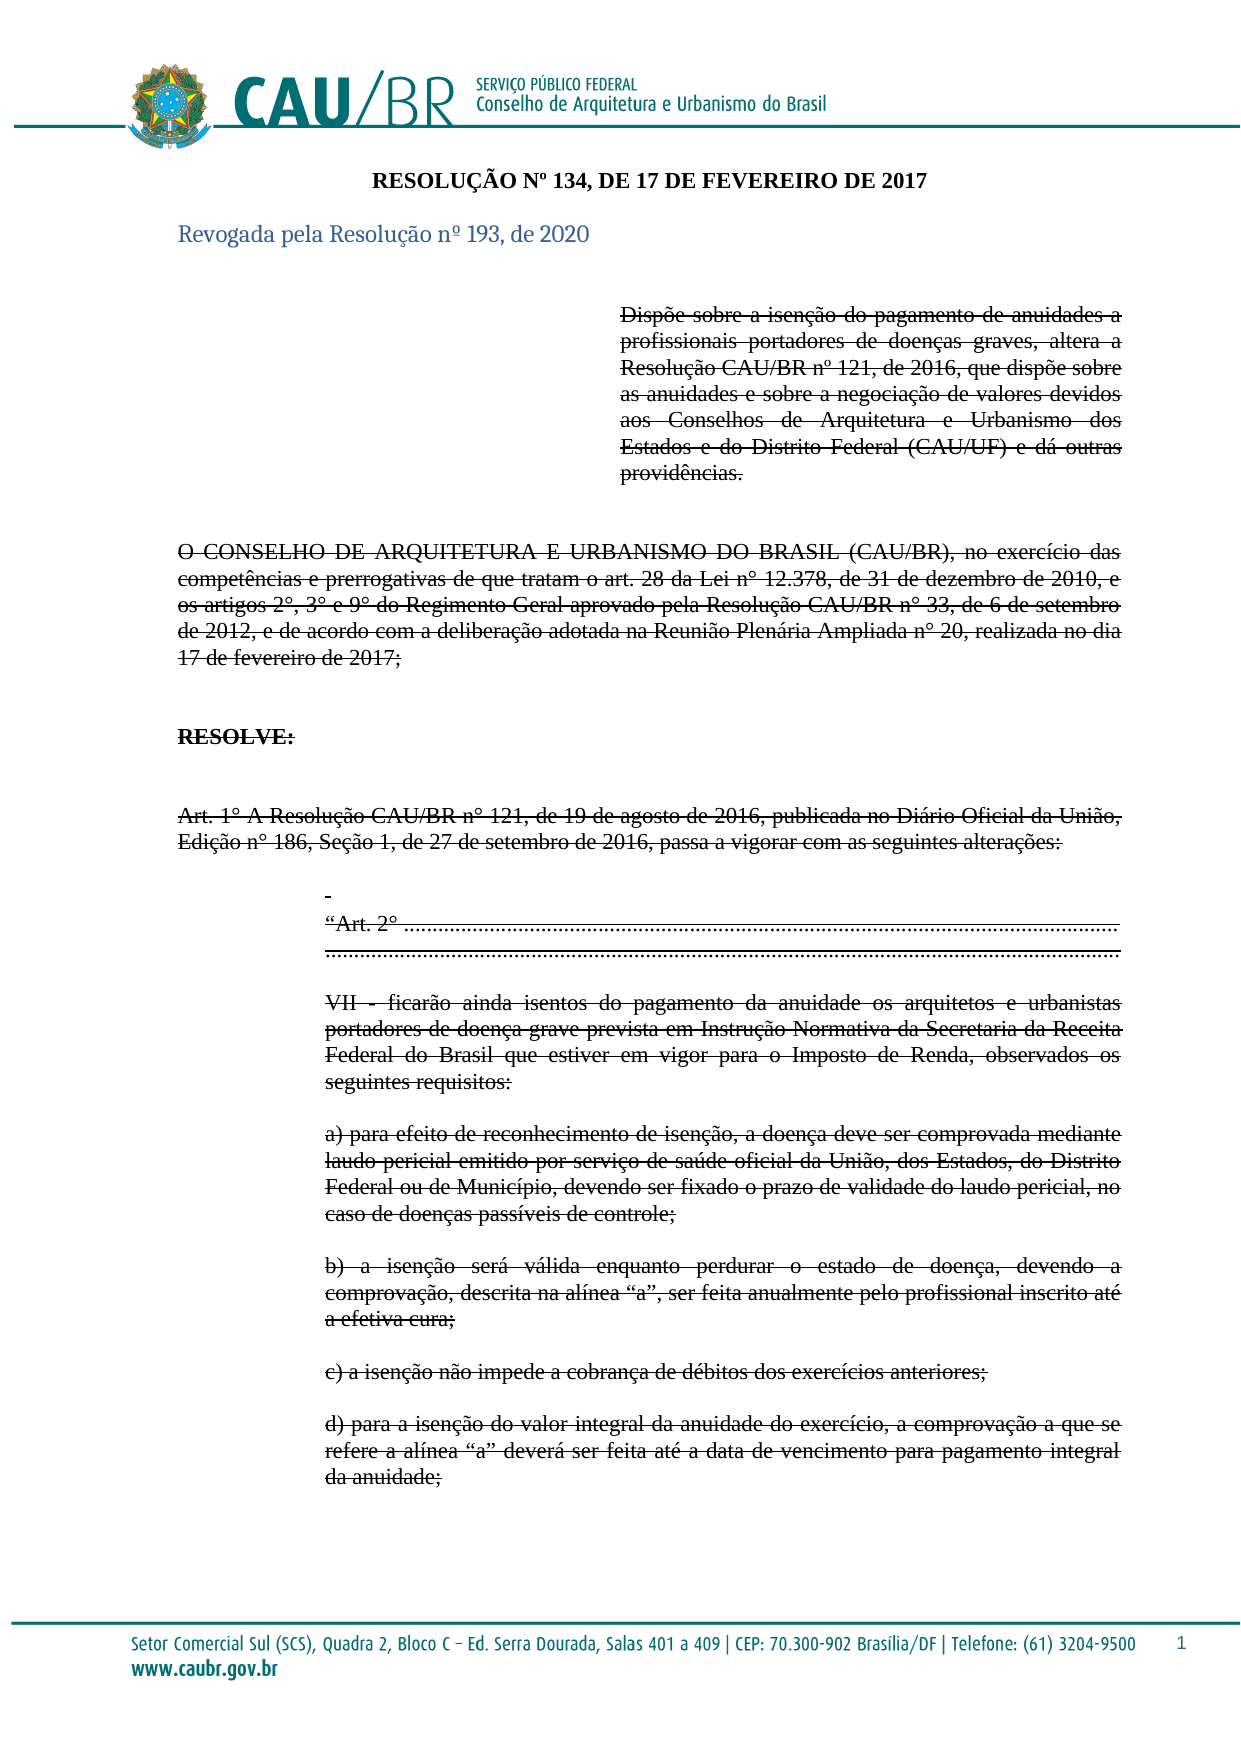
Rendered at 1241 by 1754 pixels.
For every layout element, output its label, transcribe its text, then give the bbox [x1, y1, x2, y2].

text Art. 1° A Resolução CAU/BR n° 121, de 19 de agosto de 2016, publicada no Diário Oficial da União, Edição n° 186, Seção 1, de 27 de setembro de 2016, passa a vigorar com as seguintes alterações: [177, 817, 1122, 854]
text Art. 1° A Resolução CAU/BR n° 121, de 19 de agosto de 2016, publicada no Diário Oficial da União, Edição n° 186, Seção 1, de 27 de setembro de 2016, passa a vigorar com as seguintes alterações: [177, 802, 1122, 816]
text RESOLUÇÃO Nº 134, DE 17 DE FEVEREIRO DE 2017 [177, 167, 1122, 193]
picture [13, 0, 1241, 177]
text O CONSELHO DE ARQUITETURA E URBANISMO DO BRASIL (CAU/BR), no exercício das competências e prerrogativas de que tratam o art. 28 da Lei n° 12.378, de 31 de dezembro de 2010, e os artigos 2°, 3° e 9° do Regimento Geral aprovado pela Resolução CAU/BR n° 33, de 6 de setembro de 2012, e de acordo com a deliberação adotada na Reunião Plenária Ampliada n° 20, realizada no dia 17 de fevereiro de 2017; [177, 633, 1122, 670]
text Revogada pela Resolução nº 193, de 2020 [177, 220, 1122, 248]
text RESOLVE: [177, 723, 1122, 749]
text b) a isenção será válida enquanto perdurar o estado de doença, devendo a comprovação, descrita na alínea “a”, ser feita anualmente pelo profissional inscrito até a efetiva cura; [325, 1294, 1122, 1331]
text d) para a isenção do valor integral da anuidade do exercício, a comprovação a que se refere a alínea “a” deverá ser feita até a data de vencimento para pagamento integral da anuidade; [325, 1426, 1122, 1489]
text a) para efeito de reconhecimento de isenção, a doença deve ser comprovada mediante laudo pericial emitido por serviço de saúde oficial da União, dos Estados, do Distrito Federal ou de Município, devendo ser fixado o prazo de validade do laudo pericial, no caso de doenças passíveis de controle; [325, 1136, 1122, 1226]
text VII - ficarão ainda isentos do pagamento da anuidade os arquitetos e urbanistas portadores de doença grave prevista em Instrução Normativa da Secretaria da Receita Federal do Brasil que estiver em vigor para o Imposto de Renda, observados os seguintes requisitos: [325, 1004, 1122, 1029]
text c) a isenção não impede a cobrança de débitos dos exercícios anteriores; [325, 1358, 1122, 1384]
text “Art. 2° ............................................................................................................................. [325, 910, 1122, 936]
text b) a isenção será válida enquanto perdurar o estado de doença, devendo a comprovação, descrita na alínea “a”, ser feita anualmente pelo profissional inscrito até a efetiva cura; [325, 1268, 1122, 1293]
text VII - ficarão ainda isentos do pagamento da anuidade os arquitetos e urbanistas portadores de doença grave prevista em Instrução Normativa da Secretaria da Receita Federal do Brasil que estiver em vigor para o Imposto de Renda, observados os seguintes requisitos: [325, 1031, 1122, 1094]
text ........................................................................................................................................... [325, 936, 1122, 962]
text b) a isenção será válida enquanto perdurar o estado de doença, devendo a comprovação, descrita na alínea “a”, ser feita anualmente pelo profissional inscrito até a efetiva cura; [325, 1252, 1122, 1267]
text d) para a isenção do valor integral da anuidade do exercício, a comprovação a que se refere a alínea “a” deverá ser feita até a data de vencimento para pagamento integral da anuidade; [325, 1410, 1122, 1425]
picture [11, 1579, 1241, 1754]
text O CONSELHO DE ARQUITETURA E URBANISMO DO BRASIL (CAU/BR), no exercício das competências e prerrogativas de que tratam o art. 28 da Lei n° 12.378, de 31 de dezembro de 2010, e os artigos 2°, 3° e 9° do Regimento Geral aprovado pela Resolução CAU/BR n° 33, de 6 de setembro de 2012, e de acordo com a deliberação adotada na Reunião Plenária Ampliada n° 20, realizada no dia 17 de fevereiro de 2017; [177, 538, 1122, 632]
